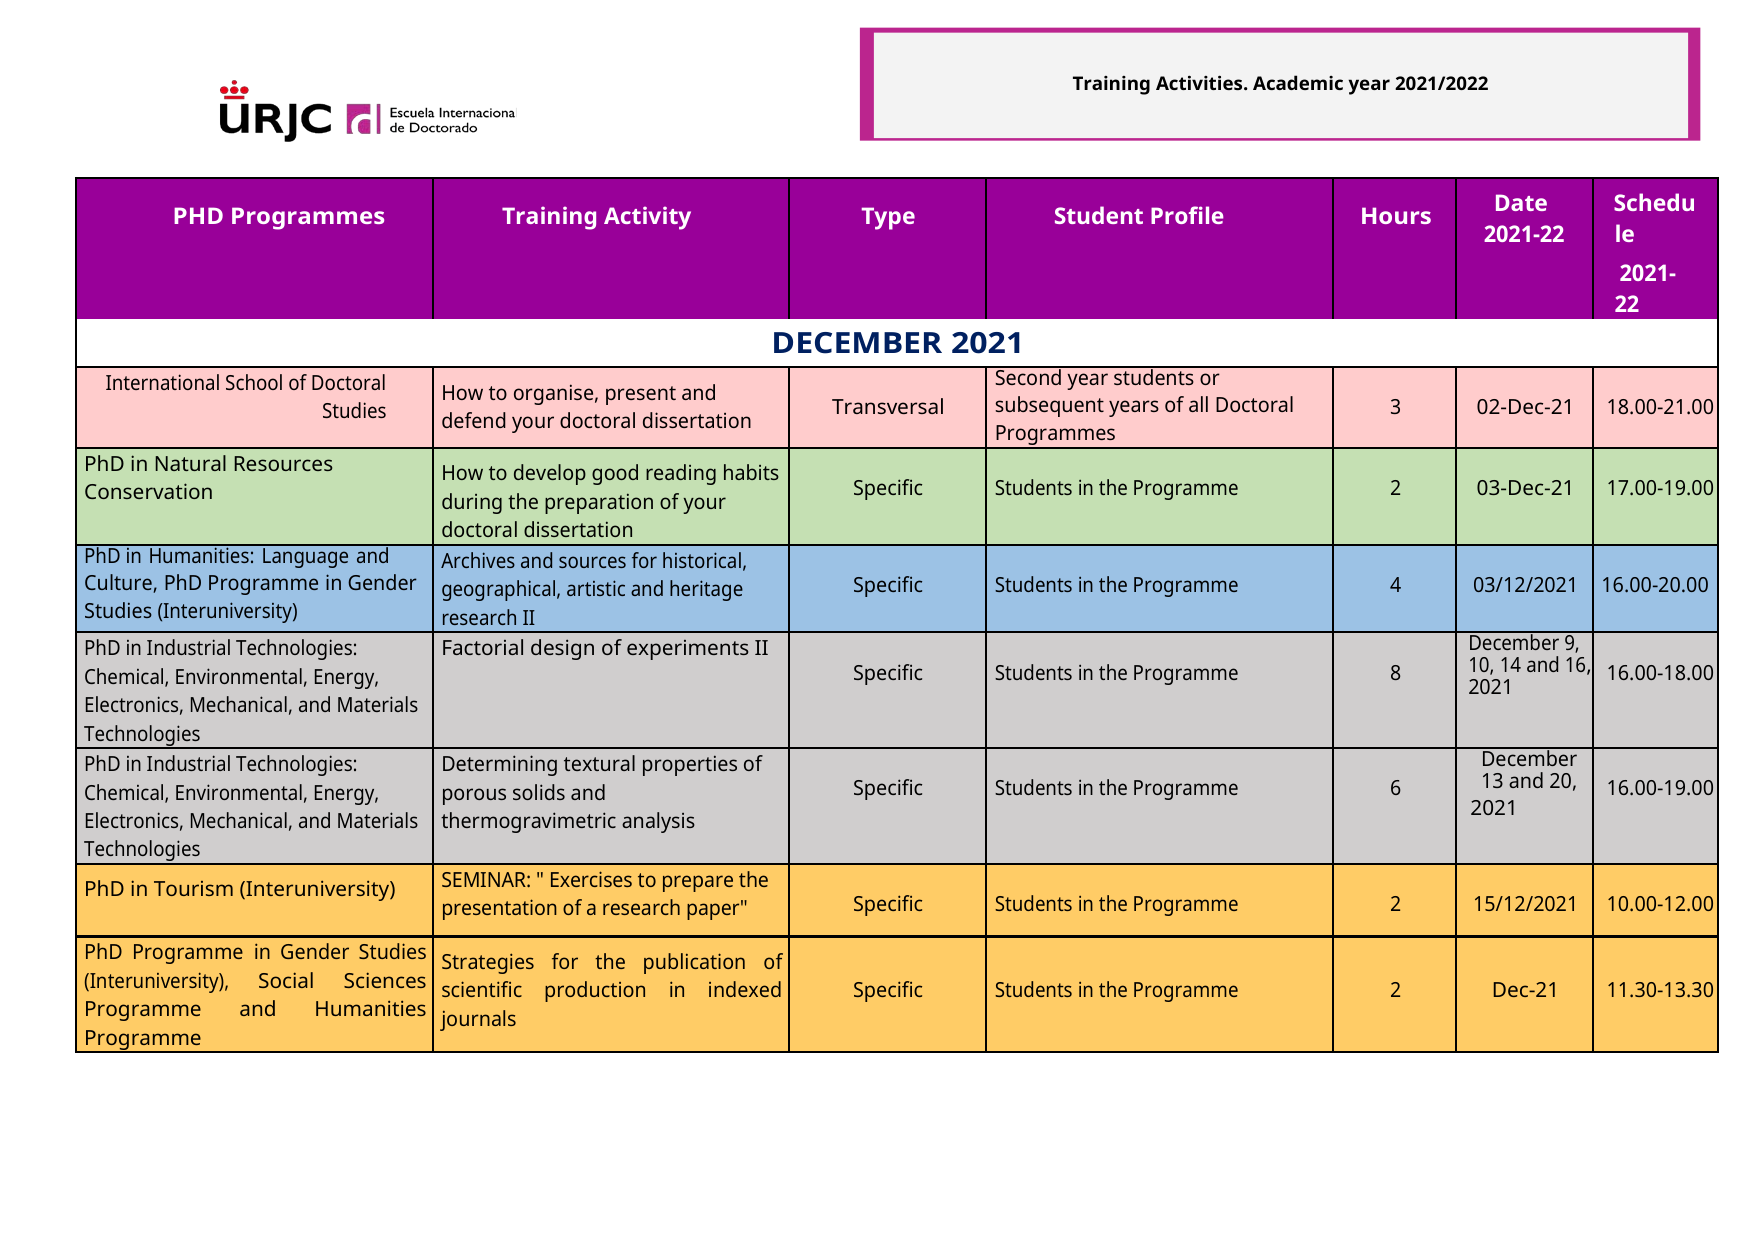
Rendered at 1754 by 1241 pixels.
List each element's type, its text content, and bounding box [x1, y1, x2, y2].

table_cell PhD Programme in Gender Studies (Interuniversity), Social Sciences Programme and Humanities Programme [77, 938, 432, 1051]
table_cell 16.00-20.00 [1594, 546, 1717, 631]
table_cell December 13 and 20, 2021 [1457, 749, 1592, 863]
table_cell Specific [790, 633, 985, 747]
table_cell 18.00-21.00 [1594, 368, 1717, 447]
table_cell Students in the Programme [987, 865, 1332, 935]
table_cell Students in the Programme [987, 633, 1332, 747]
table_cell Specific [790, 749, 985, 863]
table_cell Dec-21 [1457, 938, 1592, 1051]
table_cell Students in the Programme [987, 749, 1332, 863]
table_cell 2 [1334, 449, 1455, 544]
table_cell 17.00-19.00 [1594, 449, 1717, 544]
table_cell PhD in Industrial Technologies: Chemical, Environmental, Energy, Electronics, Mechanical, and Materials Technologies [77, 633, 432, 747]
table_cell PhD in Tourism (Interuniversity) [77, 865, 432, 935]
table_cell December 9, 10, 14 and 16, 2021 [1457, 633, 1592, 747]
table_cell 3 [1334, 368, 1455, 447]
table_cell 15/12/2021 [1457, 865, 1592, 935]
table_cell 16.00-19.00 [1594, 749, 1717, 863]
table_header Type [790, 179, 985, 319]
table_header Hours [1334, 179, 1455, 319]
table_cell Students in the Programme [987, 449, 1332, 544]
table_cell Specific [790, 865, 985, 935]
table_cell 2 [1334, 865, 1455, 935]
table_cell Strategies for the publication of scientific production in indexed journals [434, 938, 788, 1051]
table_cell How to develop good reading habits during the preparation of your doctoral dissertation [434, 449, 788, 544]
table_cell Students in the Programme [987, 546, 1332, 631]
table_cell DECEMBER 2021 [77, 319, 1717, 366]
table_cell 8 [1334, 633, 1455, 747]
table_cell Students in the Programme [987, 938, 1332, 1051]
table_cell Second year students or subsequent years of all Doctoral Programmes [987, 368, 1332, 447]
table_header Training Activity [434, 179, 788, 319]
table_cell Determining textural properties of porous solids and thermogravimetric analysis [434, 749, 788, 863]
table_cell 02-Dec-21 [1457, 368, 1592, 447]
picture [219, 79, 517, 142]
table_cell 03/12/2021 [1457, 546, 1592, 631]
table_cell Specific [790, 546, 985, 631]
table_cell 10.00-12.00 [1594, 865, 1717, 935]
table_cell Factorial design of experiments II [434, 633, 788, 747]
table_header PHD Programmes [77, 179, 432, 319]
table_cell 16.00-18.00 [1594, 633, 1717, 747]
table_header Schedule 2021-22 [1594, 179, 1717, 319]
table_cell International School of Doctoral Studies [77, 368, 432, 447]
table_header Student Profile [987, 179, 1332, 319]
table_cell Archives and sources for historical, geographical, artistic and heritage research II [434, 546, 788, 631]
table_cell Transversal [790, 368, 985, 447]
table_cell How to organise, present and defend your doctoral dissertation [434, 368, 788, 447]
table_cell Specific [790, 938, 985, 1051]
table_header Date 2021-22 [1457, 179, 1592, 319]
table_cell 6 [1334, 749, 1455, 863]
table_cell PhD in Industrial Technologies: Chemical, Environmental, Energy, Electronics, Mechanical, and Materials Technologies [77, 749, 432, 863]
table_cell PhD in Natural Resources Conservation [77, 449, 432, 544]
table_cell 11.30-13.30 [1594, 938, 1717, 1051]
table_cell SEMINAR: " Exercises to prepare the presentation of a research paper" [434, 865, 788, 935]
table_cell 4 [1334, 546, 1455, 631]
table_cell 03-Dec-21 [1457, 449, 1592, 544]
table_cell 2 [1334, 938, 1455, 1051]
table_cell PhD in Humanities: Language and Culture, PhD Programme in Gender Studies (Interuniversity) [77, 546, 432, 631]
table_cell Specific [790, 449, 985, 544]
